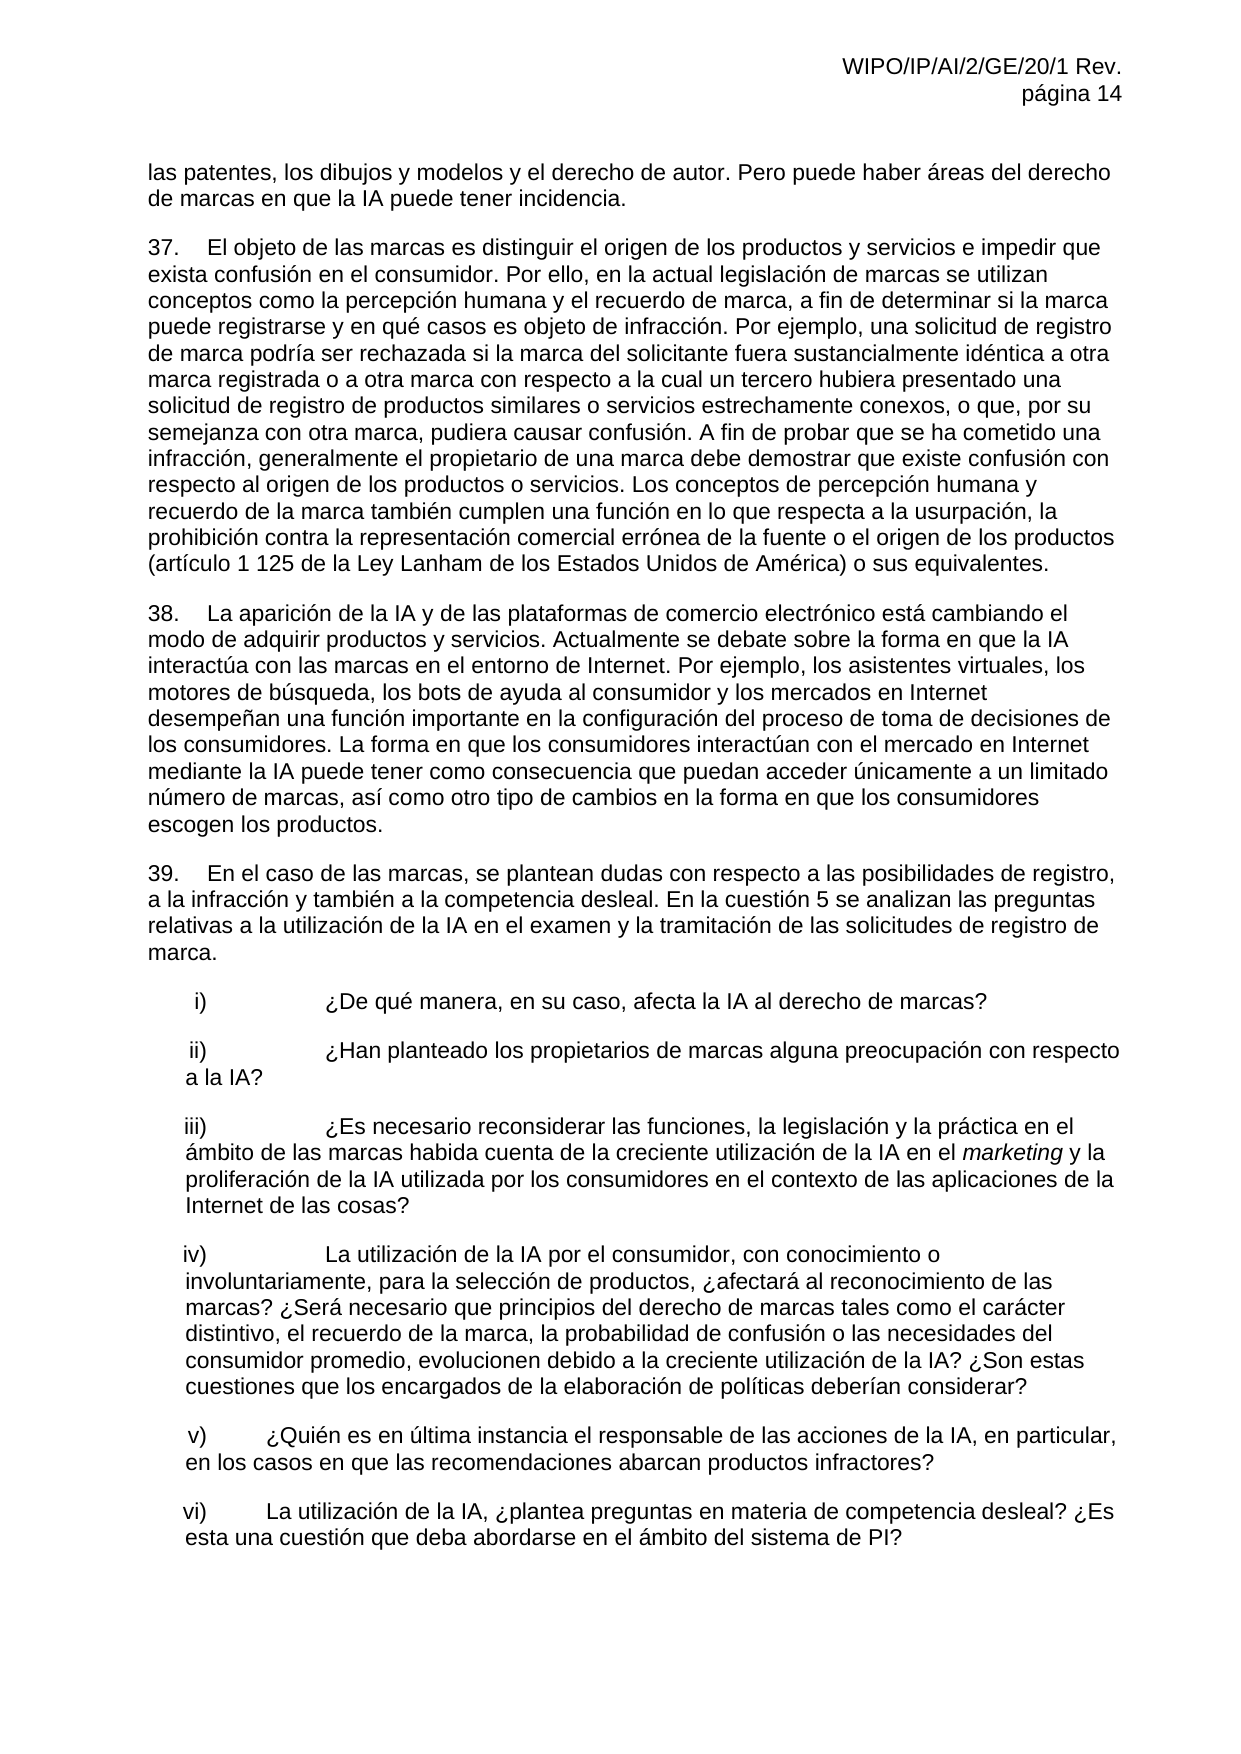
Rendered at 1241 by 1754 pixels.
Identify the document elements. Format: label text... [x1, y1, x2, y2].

list ¿De qué manera, en su caso, afecta la IA al derecho de marcas? [207, 988, 1122, 1014]
list ¿Quién es en última instancia el responsable de las acciones de la IA, en particular, en los casos en que las recomendaciones abarcan productos infractores? [185, 1422, 1122, 1475]
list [148, 158, 1122, 211]
list ¿Han planteado los propietarios de marcas alguna preocupación con respecto a la IA? [185, 1037, 1122, 1090]
list El objeto de las marcas es distinguir el origen de los productos y servicios e impedir que exista confusión en el consumidor. Por ello, en la actual legislación de marcas se utilizan conceptos como la percepción humana y el recuerdo de marca, a fin de determinar si la marca puede registrarse y en qué casos es objeto de infracción. Por ejemplo, una solicitud de registro de marca podría ser rechazada si la marca del solicitante fuera sustancialmente idéntica a otra marca registrada o a otra marca con respecto a la cual un tercero hubiera presentado una solicitud de registro de productos similares o servicios estrechamente conexos, o que, por su semejanza con otra marca, pudiera causar confusión. A fin de probar que se ha cometido una infracción, generalmente el propietario de una marca debe demostrar que existe confusión con respecto al origen de los productos o servicios. Los conceptos de percepción humana y recuerdo de la marca también cumplen una función en lo que respecta a la usurpación, la prohibición contra la representación comercial errónea de la fuente o el origen de los productos (artículo 1 125 de la Ley Lanham de los Estados Unidos de América) o sus equivalentes. [148, 234, 1122, 577]
list La utilización de la IA por el consumidor, con conocimiento o involuntariamente, para la selección de productos, ¿afectará al reconocimiento de las marcas? ¿Será necesario que principios del derecho de marcas tales como el carácter distintivo, el recuerdo de la marca, la probabilidad de confusión o las necesidades del consumidor promedio, evolucionen debido a la creciente utilización de la IA? ¿Son estas cuestiones que los encargados de la elaboración de políticas deberían considerar? [185, 1241, 1122, 1399]
list La aparición de la IA y de las plataformas de comercio electrónico está cambiando el modo de adquirir productos y servicios. Actualmente se debate sobre la forma en que la IA interactúa con las marcas en el entorno de Internet. Por ejemplo, los asistentes virtuales, los motores de búsqueda, los bots de ayuda al consumidor y los mercados en Internet desempeñan una función importante en la configuración del proceso de toma de decisiones de los consumidores. La forma en que los consumidores interactúan con el mercado en Internet mediante la IA puede tener como consecuencia que puedan acceder únicamente a un limitado número de marcas, así como otro tipo de cambios en la forma en que los consumidores escogen los productos. [148, 600, 1122, 837]
list ¿Es necesario reconsiderar las funciones, la legislación y la práctica en el ámbito de las marcas habida cuenta de la creciente utilización de la IA en el marketing y la proliferación de la IA utilizada por los consumidores en el contexto de las aplicaciones de la Internet de las cosas? [185, 1113, 1122, 1218]
list La utilización de la IA, ¿plantea preguntas en materia de competencia desleal? ¿Es esta una cuestión que deba abordarse en el ámbito del sistema de PI? [185, 1498, 1122, 1551]
list En el caso de las marcas, se plantean dudas con respecto a las posibilidades de registro, a la infracción y también a la competencia desleal. En la cuestión 5 se analizan las preguntas relativas a la utilización de la IA en el examen y la tramitación de las solicitudes de registro de marca. [148, 860, 1122, 965]
